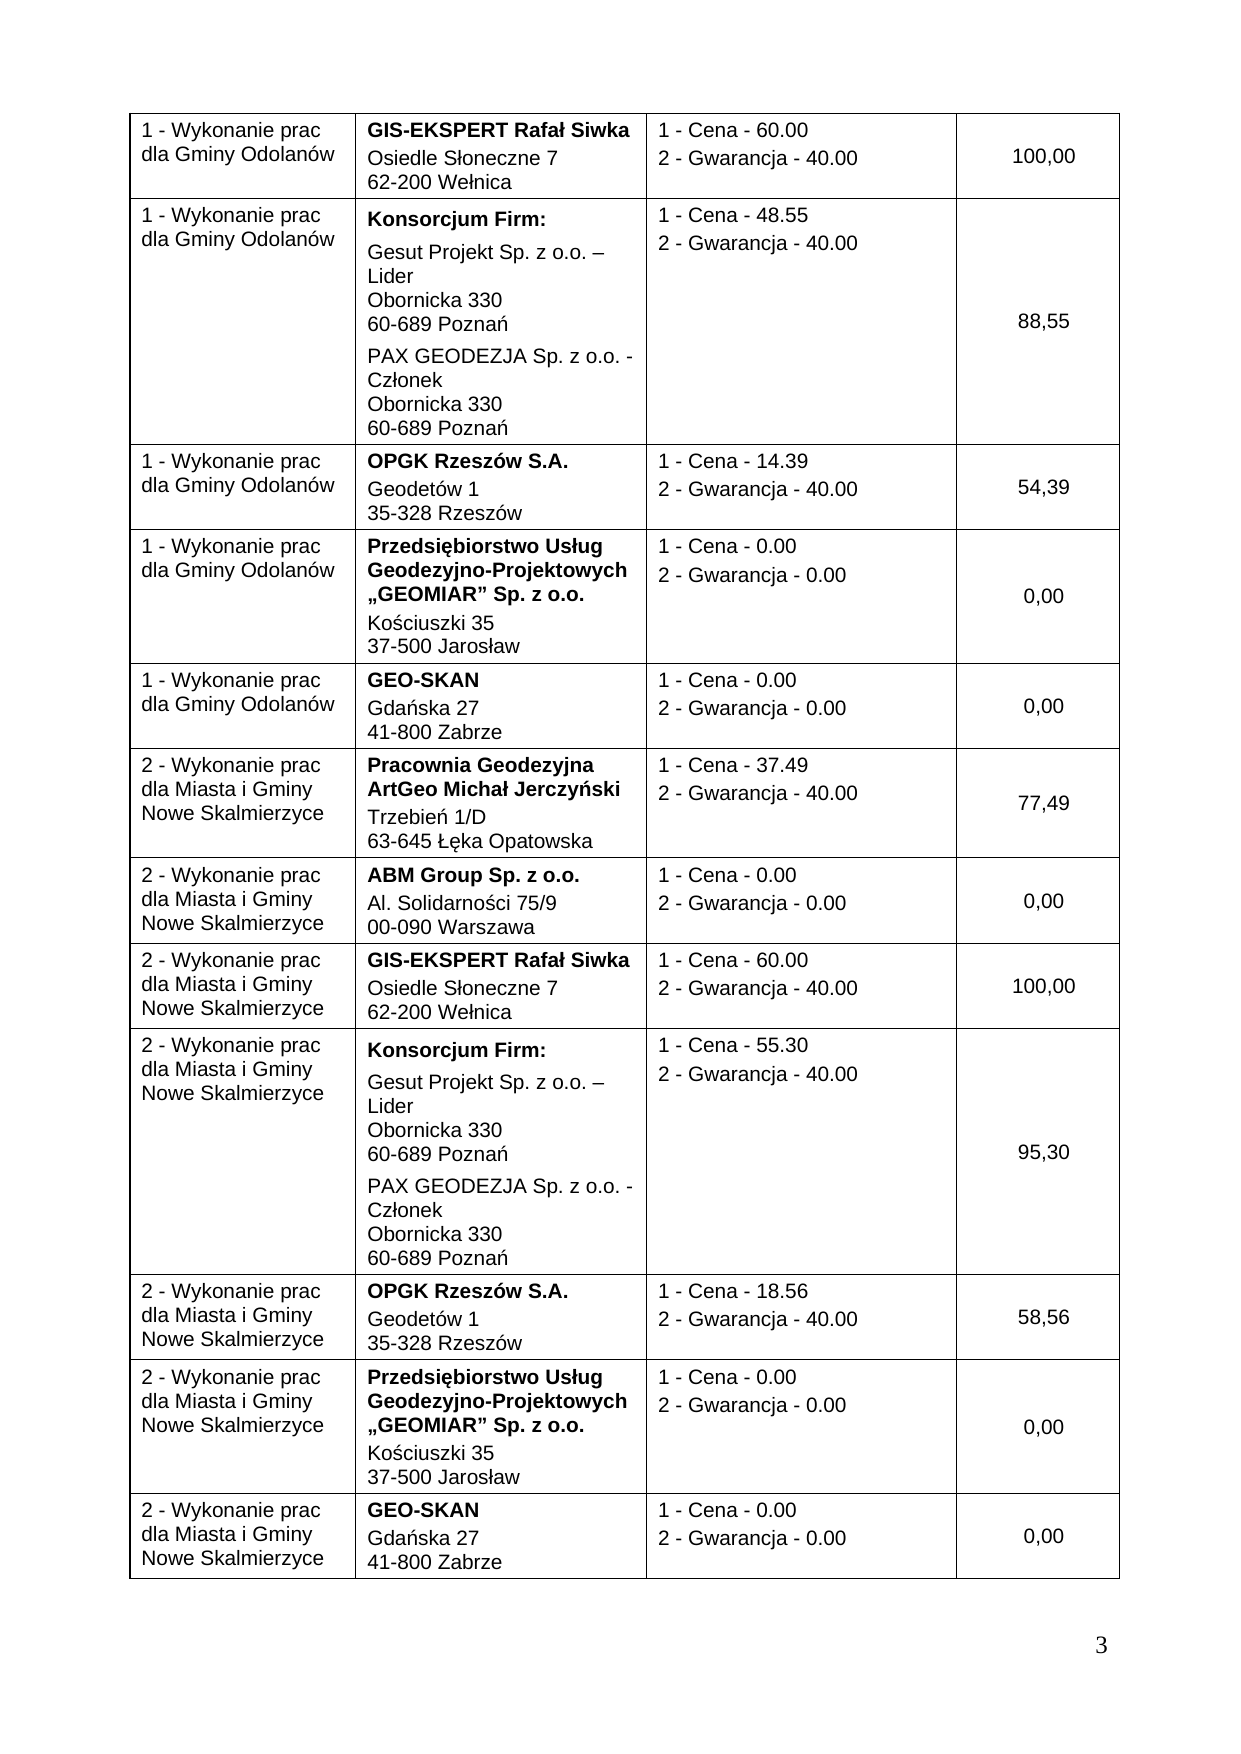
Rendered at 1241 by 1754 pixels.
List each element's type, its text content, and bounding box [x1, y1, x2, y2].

table_cell 100,00 [957, 944, 1119, 1028]
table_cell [131, 114, 355, 198]
table_cell 0,00 [957, 858, 1119, 943]
table_cell ABM Group Sp. z o.o. Al. Solidarności 75/9 00-090 Warszawa [356, 858, 646, 943]
table_cell 100,00 [957, 114, 1119, 198]
table_cell 2 - Wykonanie prac dla Miasta i Gminy Nowe Skalmierzyce [131, 1494, 355, 1578]
table_cell 58,56 [957, 1275, 1119, 1359]
table_cell 1 - Cena - 0.00 2 - Gwarancja - 0.00 [647, 1494, 956, 1578]
table_cell 95,30 [957, 1029, 1119, 1274]
table_cell Konsorcjum Firm: Gesut Projekt Sp. z o.o. – Lider Obornicka 330 60-689 Poznań PAX GEODEZJA Sp. z o.o. - Członek Obornicka 330 60-689 Poznań [356, 199, 646, 444]
table_cell 1 - Cena - 60.00 2 - Gwarancja - 40.00 [647, 114, 956, 198]
table_cell 1 - Cena - 0.00 2 - Gwarancja - 0.00 [647, 664, 956, 748]
table_cell OPGK Rzeszów S.A. Geodetów 1 35-328 Rzeszów [356, 445, 646, 529]
table_cell 2 - Wykonanie prac dla Miasta i Gminy Nowe Skalmierzyce [131, 749, 355, 857]
table_cell 1 - Wykonanie prac dla Gminy Odolanów [131, 530, 355, 662]
table_cell OPGK Rzeszów S.A. Geodetów 1 35-328 Rzeszów [356, 1275, 646, 1359]
table_cell GEO-SKAN Gdańska 27 41-800 Zabrze [356, 664, 646, 748]
table_cell 2 - Wykonanie prac dla Miasta i Gminy Nowe Skalmierzyce [131, 858, 355, 943]
table_cell 1 - Wykonanie prac dla Gminy Odolanów [131, 664, 355, 748]
table_cell 0,00 [957, 1360, 1119, 1493]
table_cell 1 - Wykonanie prac dla Gminy Odolanów [131, 445, 355, 529]
table_cell GIS-EKSPERT Rafał Siwka Osiedle Słoneczne 7 62-200 Wełnica [356, 944, 646, 1028]
table_cell 1 - Cena - 18.56 2 - Gwarancja - 40.00 [647, 1275, 956, 1359]
table_cell 88,55 [957, 199, 1119, 444]
table_cell GEO-SKAN Gdańska 27 41-800 Zabrze [356, 1494, 646, 1578]
table_cell 1 - Cena - 55.30 2 - Gwarancja - 40.00 [647, 1029, 956, 1274]
table_cell 1 - Wykonanie prac dla Gminy Odolanów [131, 199, 355, 444]
table_cell Pracownia Geodezyjna ArtGeo Michał Jerczyński Trzebień 1/D 63-645 Łęka Opatowska [356, 749, 646, 857]
table_cell 1 - Cena - 37.49 2 - Gwarancja - 40.00 [647, 749, 956, 857]
table_cell 2 - Wykonanie prac dla Miasta i Gminy Nowe Skalmierzyce [131, 1275, 355, 1359]
table_cell 2 - Wykonanie prac dla Miasta i Gminy Nowe Skalmierzyce [131, 1029, 355, 1274]
table_cell Przedsiębiorstwo Usług Geodezyjno-Projektowych „GEOMIAR” Sp. z o.o. Kościuszki 35 37-500 Jarosław [356, 1360, 646, 1493]
table_cell 1 - Cena - 60.00 2 - Gwarancja - 40.00 [647, 944, 956, 1028]
table_cell 2 - Wykonanie prac dla Miasta i Gminy Nowe Skalmierzyce [131, 1360, 355, 1493]
table_cell 1 - Cena - 48.55 2 - Gwarancja - 40.00 [647, 199, 956, 444]
table_cell 1 - Cena - 14.39 2 - Gwarancja - 40.00 [647, 445, 956, 529]
table_cell Przedsiębiorstwo Usług Geodezyjno-Projektowych „GEOMIAR” Sp. z o.o. Kościuszki 35 37-500 Jarosław [356, 530, 646, 662]
table_cell 0,00 [957, 530, 1119, 662]
table_cell 54,39 [957, 445, 1119, 529]
table_cell 1 - Cena - 0.00 2 - Gwarancja - 0.00 [647, 858, 956, 943]
table_cell 1 - Cena - 0.00 2 - Gwarancja - 0.00 [647, 1360, 956, 1493]
table_cell Konsorcjum Firm: Gesut Projekt Sp. z o.o. – Lider Obornicka 330 60-689 Poznań PAX GEODEZJA Sp. z o.o. - Członek Obornicka 330 60-689 Poznań [356, 1029, 646, 1274]
table_cell 0,00 [957, 1494, 1119, 1578]
table_cell GIS-EKSPERT Rafał Siwka Osiedle Słoneczne 7 62-200 Wełnica [356, 114, 646, 198]
table_cell 77,49 [957, 749, 1119, 857]
table_cell 0,00 [957, 664, 1119, 748]
table_cell 2 - Wykonanie prac dla Miasta i Gminy Nowe Skalmierzyce [131, 944, 355, 1028]
table_cell 1 - Cena - 0.00 2 - Gwarancja - 0.00 [647, 530, 956, 662]
